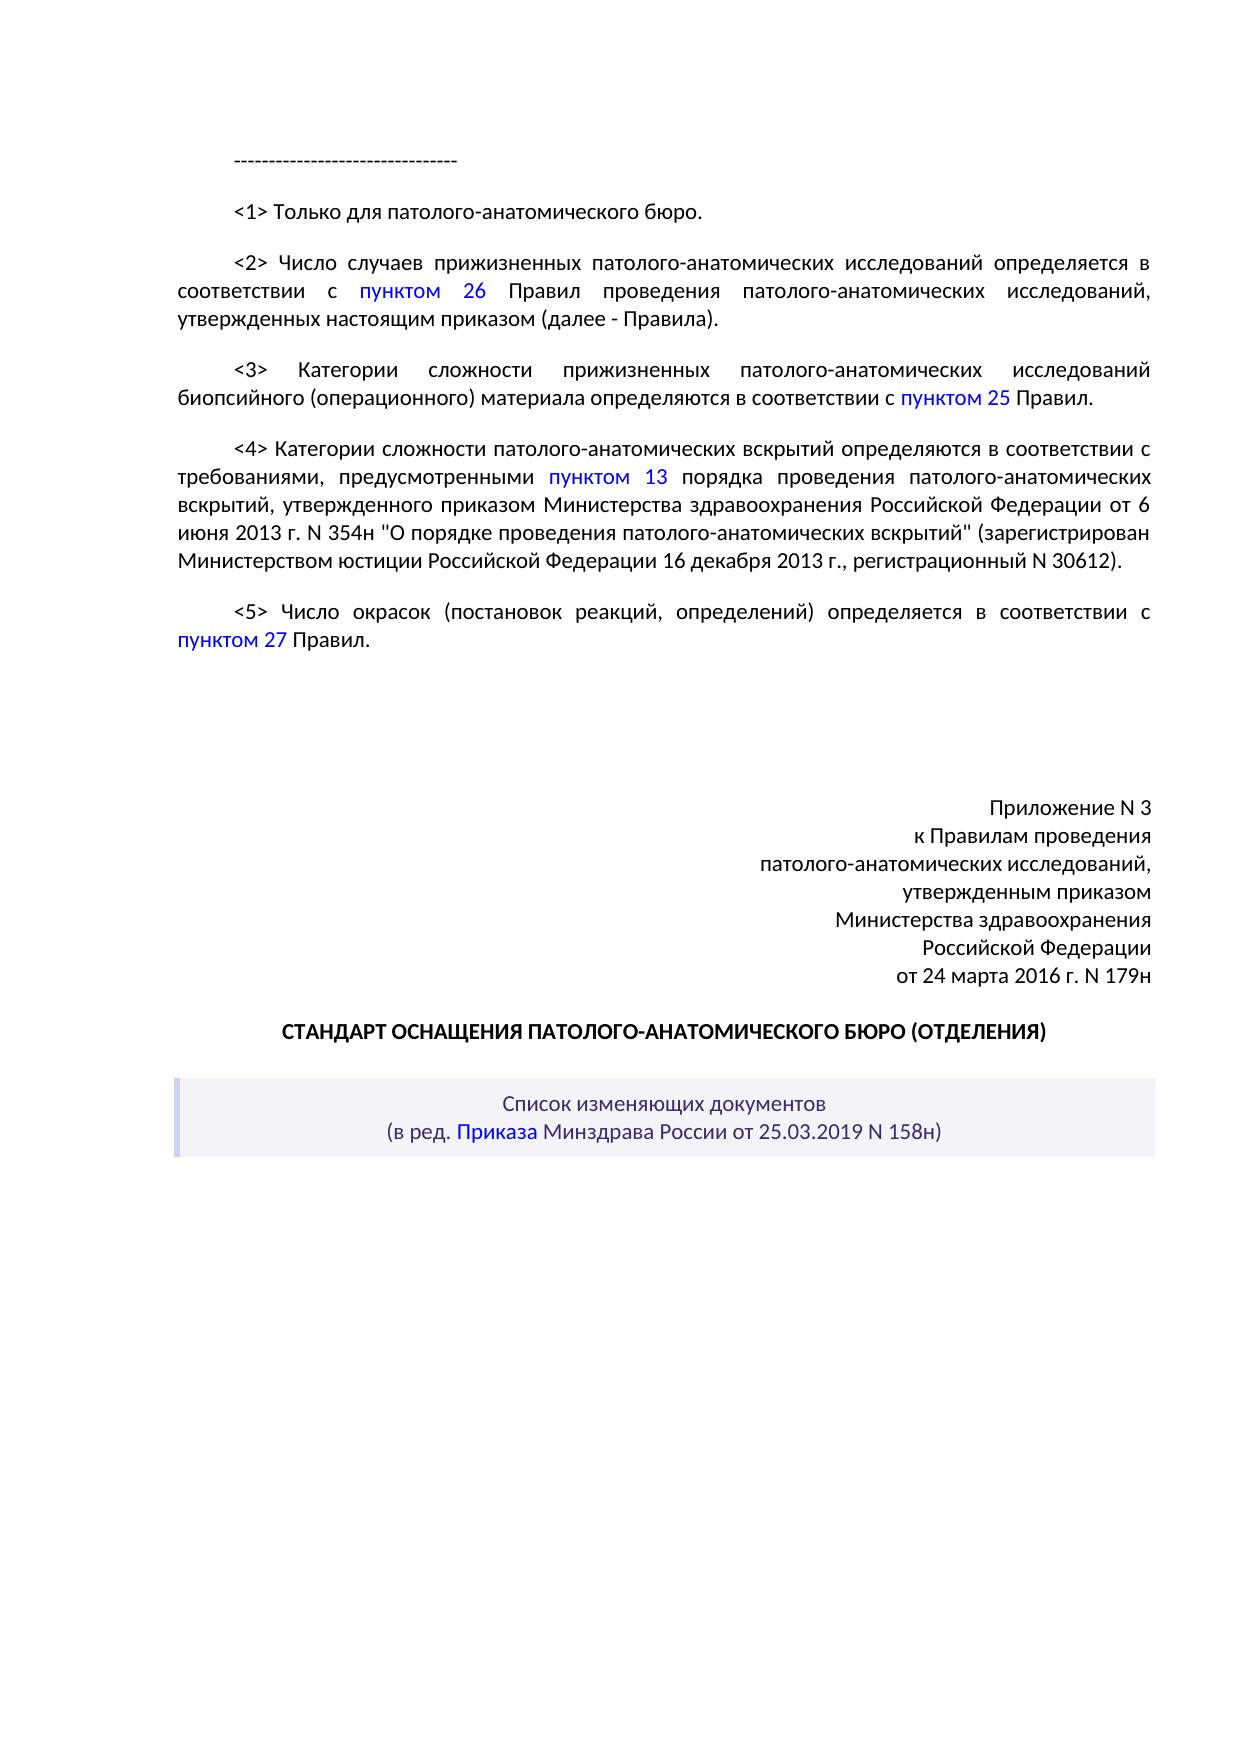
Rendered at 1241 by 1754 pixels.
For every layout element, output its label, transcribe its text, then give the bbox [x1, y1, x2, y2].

text Министерства здравоохранения [177, 905, 1152, 933]
title СТАНДАРТ ОСНАЩЕНИЯ ПАТОЛОГО-АНАТОМИЧЕСКОГО БЮРО (ОТДЕЛЕНИЯ) [177, 1017, 1152, 1045]
text патолого-анатомических исследований, [177, 849, 1152, 877]
text <4> Категории сложности патолого-анатомических вскрытий определяются в соответствии с требованиями, предусмотренными пунктом 13 порядка проведения патолого-анатомических вскрытий, утвержденного приказом Министерства здравоохранения Российской Федерации от 6 июня 2013 г. N 354н "О порядке проведения патолого-анатомических вскрытий" (зарегистрирован Министерством юстиции Российской Федерации 16 декабря 2013 г., регистрационный N 30612). [177, 434, 1152, 574]
table_header Список изменяющих документов (в ред. Приказа Минздрава России от 25.03.2019 N 158н) [180, 1078, 1149, 1157]
text к Правилам проведения [177, 821, 1152, 849]
text <1> Только для патолого-анатомического бюро. [177, 197, 1152, 225]
text Приложение N 3 [177, 793, 1152, 821]
text утвержденным приказом [177, 877, 1152, 905]
text <3> Категории сложности прижизненных патолого-анатомических исследований биопсийного (операционного) материала определяются в соответствии с пунктом 25 Правил. [177, 355, 1152, 411]
text -------------------------------- [177, 146, 1152, 174]
text <2> Число случаев прижизненных патолого-анатомических исследований определяется в соответствии с пунктом 26 Правил проведения патолого-анатомических исследований, утвержденных настоящим приказом (далее - Правила). [177, 248, 1152, 332]
text от 24 марта 2016 г. N 179н [177, 961, 1152, 989]
text Российской Федерации [177, 933, 1152, 961]
text <5> Число окрасок (постановок реакций, определений) определяется в соответствии с пунктом 27 Правил. [177, 597, 1152, 653]
